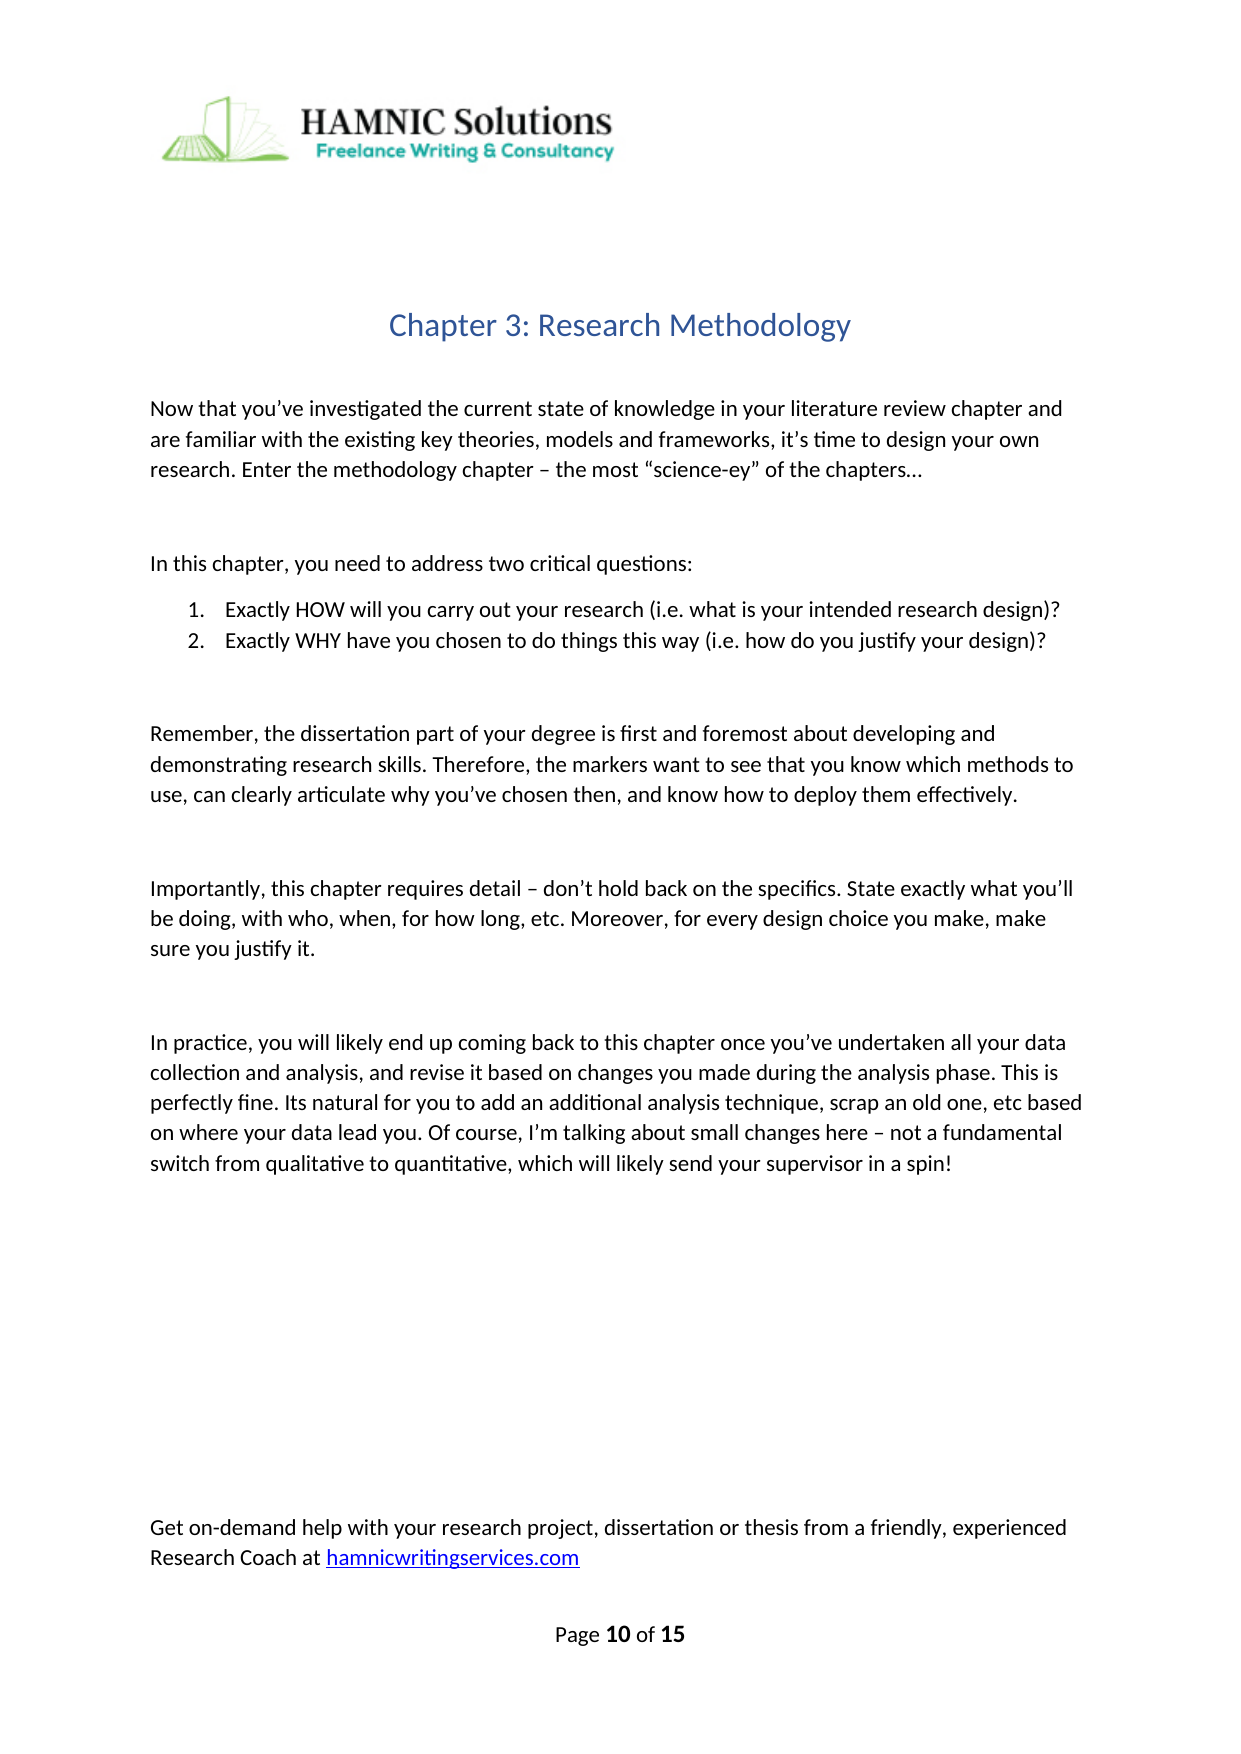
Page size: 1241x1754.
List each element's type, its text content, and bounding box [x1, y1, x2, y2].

subtitle Chapter 3: Research Methodology [150, 304, 1090, 344]
text Importantly, this chapter requires detail – don’t hold back on the specifics. State exactly what you’ll be doing, with who, when, for how long, etc. Moreover, for every design choice you make, make sure you justify it. [150, 874, 1090, 962]
text In practice, you will likely end up coming back to this chapter once you’ve undertaken all your data collection and analysis, and revise it based on changes you made during the analysis phase. This is perfectly fine. Its natural for you to add an additional analysis technique, scrap an old one, etc based on where your data lead you. Of course, I’m talking about small changes here – not a fundamental switch from qualitative to quantitative, which will likely send your supervisor in a spin! [150, 1028, 1090, 1177]
text In this chapter, you need to address two critical questions: [150, 549, 1090, 577]
list Exactly HOW will you carry out your research (i.e. what is your intended research design)? [187, 596, 1090, 623]
text Remember, the dissertation part of your degree is first and foremost about developing and demonstrating research skills. Therefore, the markers want to see that you know which methods to use, can clearly articulate why you’ve chosen then, and know how to deploy them effectively. [150, 719, 1090, 808]
text Now that you’ve investigated the current state of knowledge in your literature review chapter and are familiar with the existing key theories, models and frameworks, it’s time to design your own research. Enter the methodology chapter – the most “science-ey” of the chapters… [150, 394, 1090, 483]
picture [150, 73, 694, 188]
list Exactly WHY have you chosen to do things this way (i.e. how do you justify your design)? [187, 626, 1090, 654]
